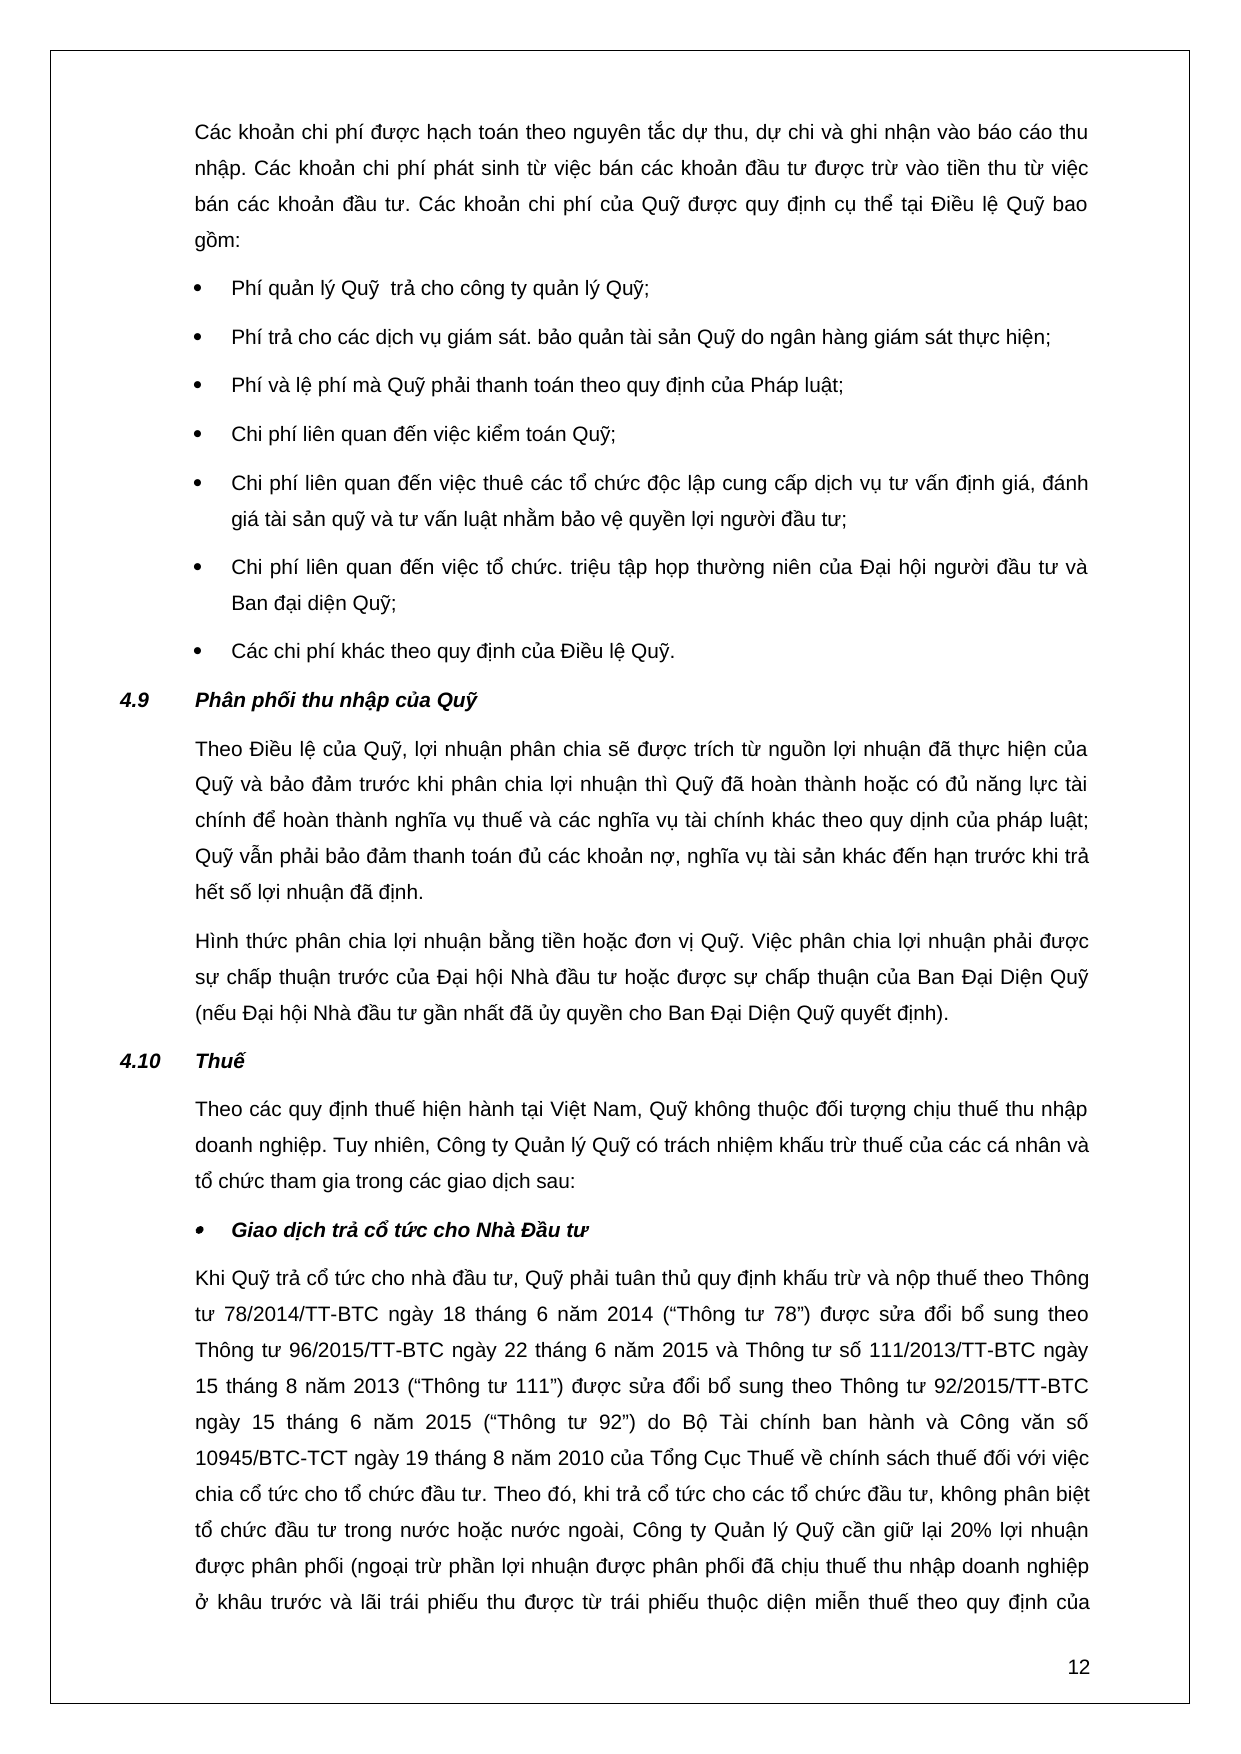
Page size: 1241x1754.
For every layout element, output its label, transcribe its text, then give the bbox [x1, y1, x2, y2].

text Theo các quy định thuế hiện hành tại Việt Nam, Quỹ không thuộc đối tượng chịu thuế thu nhập doanh nghiệp. Tuy nhiên, Công ty Quản lý Quỹ có trách nhiệm khấu trừ thuế của các cá nhân và tổ chức tham gia trong các giao dịch sau: [195, 1097, 1090, 1193]
list Hình thức phân chia lợi nhuận bằng tiền hoặc đơn vị Quỹ. Việc phân chia lợi nhuận phải được sự chấp thuận trước của Đại hội Nhà đầu tư hoặc được sự chấp thuận của Ban Đại Diện Quỹ (nếu Đại hội Nhà đầu tư gần nhất đã ủy quyền cho Ban Đại Diện Quỹ quyết định). [195, 928, 1090, 1024]
list Theo Điều lệ của Quỹ, lợi nhuận phân chia sẽ được trích từ nguồn lợi nhuận đã thực hiện của Quỹ và bảo đảm trước khi phân chia lợi nhuận thì Quỹ đã hoàn thành hoặc có đủ năng lực tài chính để hoàn thành nghĩa vụ thuế và các nghĩa vụ tài chính khác theo quy dịnh của pháp luật; Quỹ vẫn phải bảo đảm thanh toán đủ các khoản nợ, nghĩa vụ tài sản khác đến hạn trước khi trả hết số lợi nhuận đã định. [195, 736, 1090, 904]
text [195, 1266, 1090, 1613]
list Phí trả cho các dịch vụ giám sát. bảo quản tài sản Quỹ do ngân hàng giám sát thực hiện; [194, 325, 1090, 349]
list Phí quản lý Quỹ trả cho công ty quản lý Quỹ; [194, 276, 1090, 300]
list Phân phối thu nhập của Quỹ [120, 688, 1090, 712]
list Giao dịch trả cổ tức cho Nhà Đầu tư [194, 1218, 1090, 1242]
list Chi phí liên quan đến việc tổ chức. triệu tập họp thường niên của Đại hội người đầu tư và Ban đại diện Quỹ; [194, 555, 1090, 615]
list Các chi phí khác theo quy định của Điều lệ Quỹ. [194, 639, 1090, 663]
list Chi phí liên quan đến việc kiểm toán Quỹ; [194, 422, 1090, 446]
text Các khoản chi phí được hạch toán theo nguyên tắc dự thu, dự chi và ghi nhận vào báo cáo thu nhập. Các khoản chi phí phát sinh từ việc bán các khoản đầu tư được trừ vào tiền thu từ việc bán các khoản đầu tư. Các khoản chi phí của Quỹ được quy định cụ thể tại Điều lệ Quỹ bao gồm: [194, 120, 1090, 252]
list Chi phí liên quan đến việc thuê các tổ chức độc lập cung cấp dịch vụ tư vấn định giá, đánh giá tài sản quỹ và tư vấn luật nhằm bảo vệ quyền lợi người đầu tư; [194, 470, 1090, 530]
list Phí và lệ phí mà Quỹ phải thanh toán theo quy định của Pháp luật; [194, 373, 1090, 397]
list Thuế [120, 1049, 1090, 1073]
